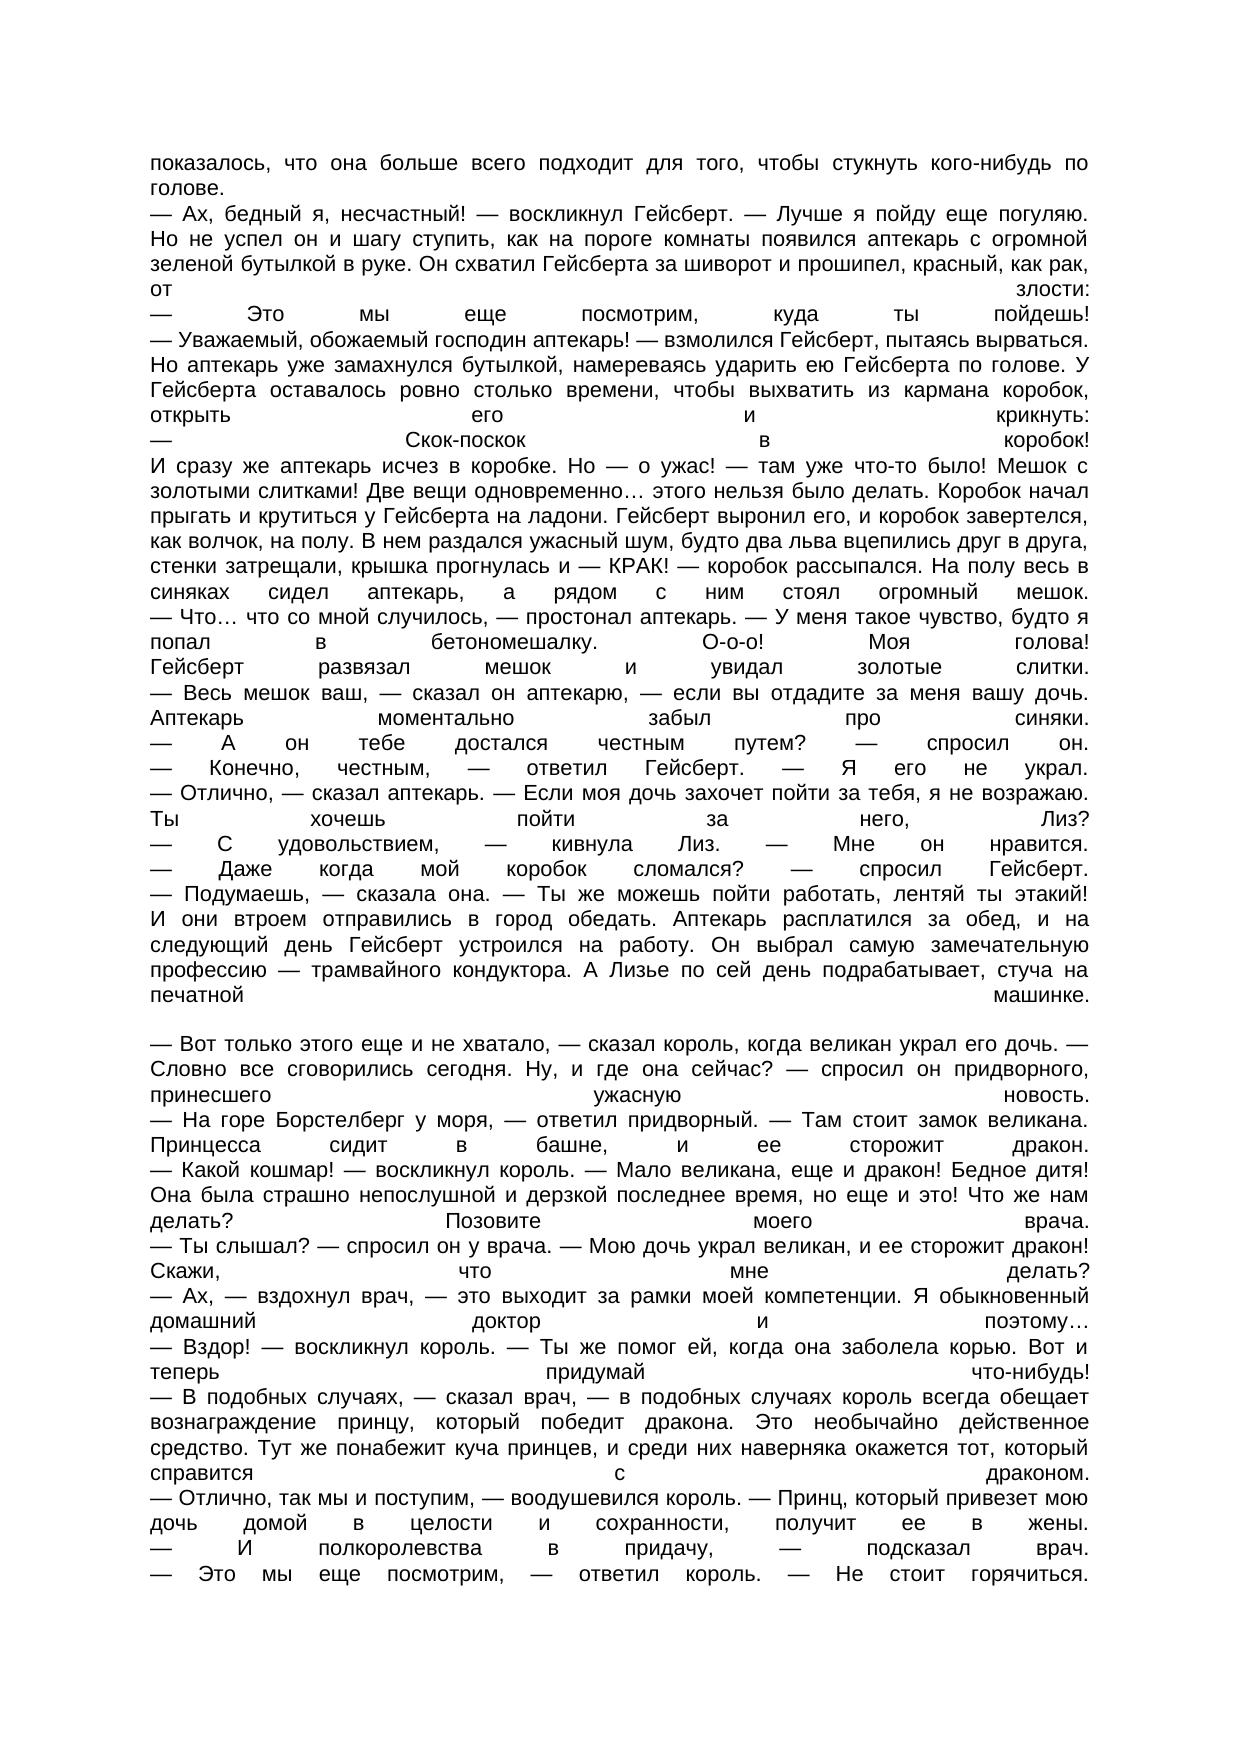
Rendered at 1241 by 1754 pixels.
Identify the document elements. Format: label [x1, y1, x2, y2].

text [150, 150, 1090, 1586]
